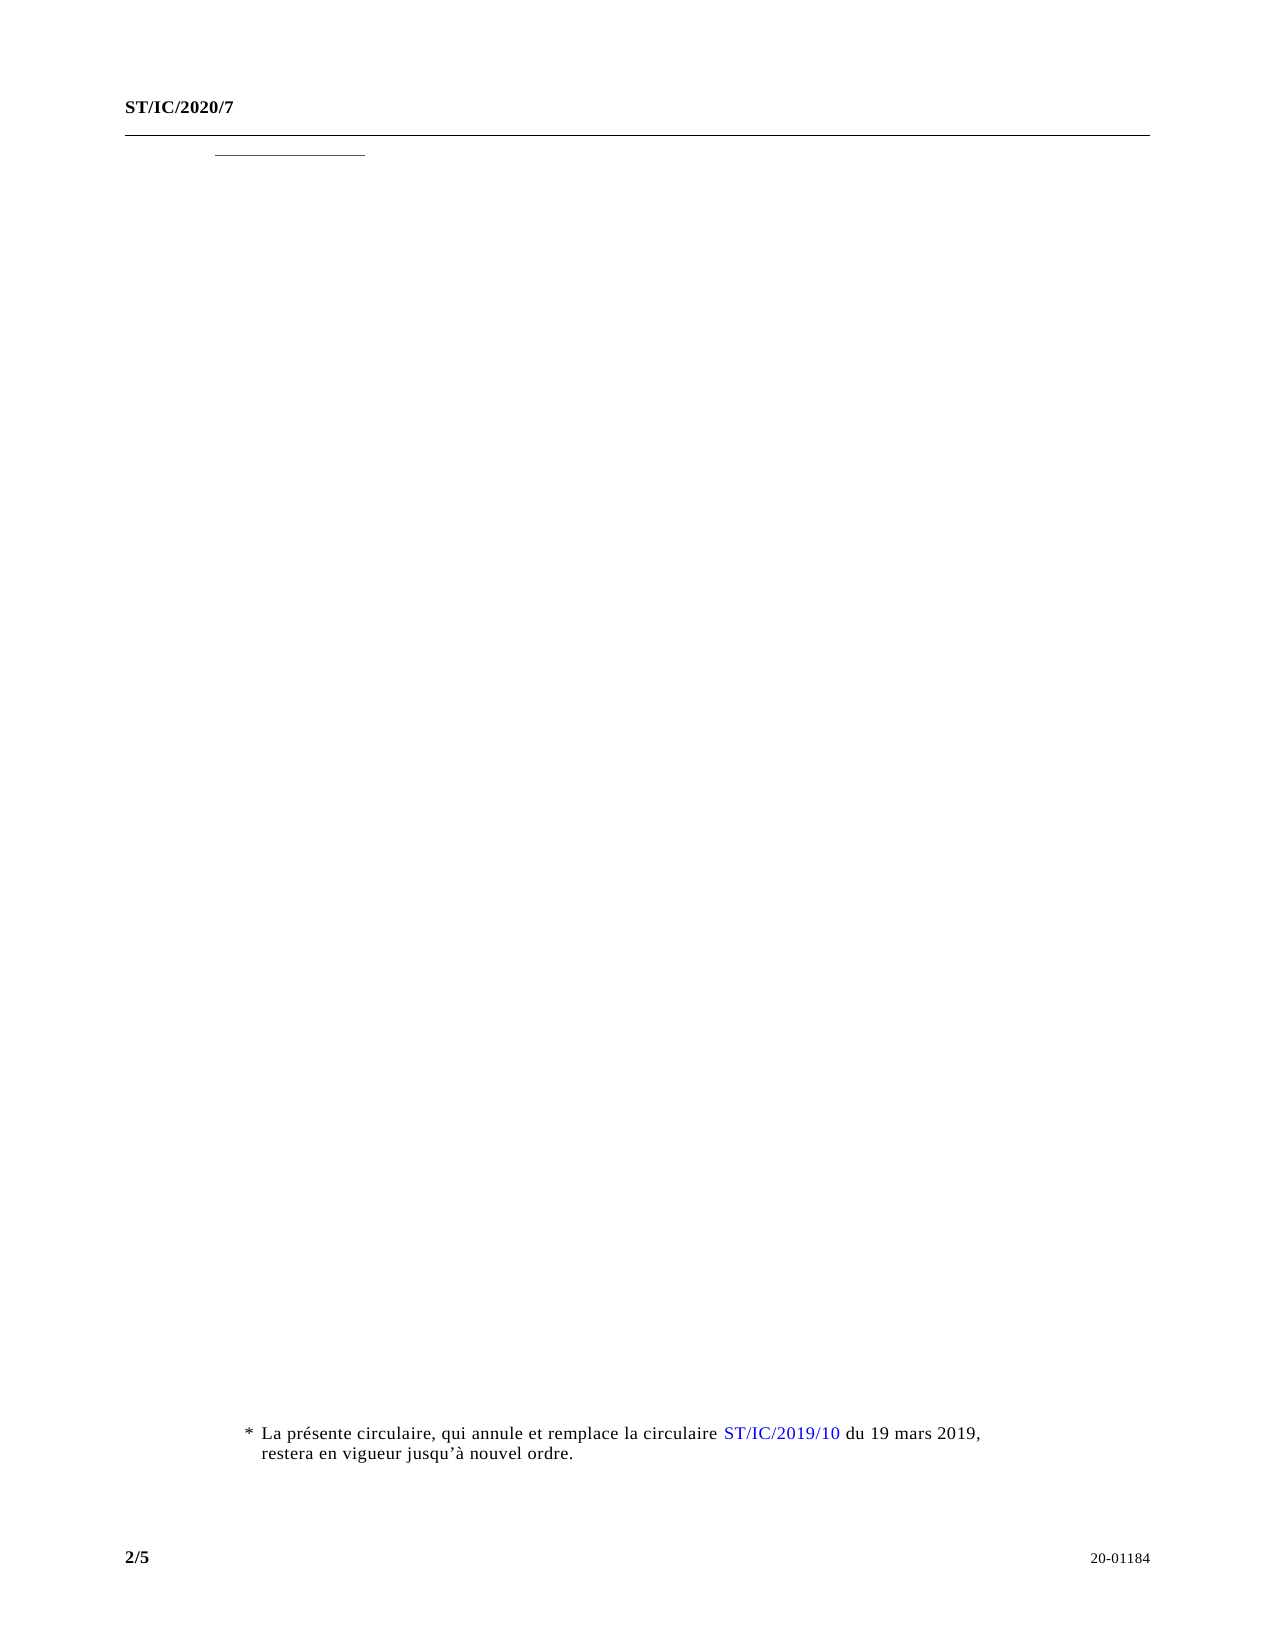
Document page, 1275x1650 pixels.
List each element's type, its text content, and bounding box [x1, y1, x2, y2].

text * La présente circulaire, qui annule et remplace la circulaire ST/IC/2019/10 du 19 mars 2019, restera en vigueur jusqu’à nouvel ordre. [201, 1423, 1018, 1463]
